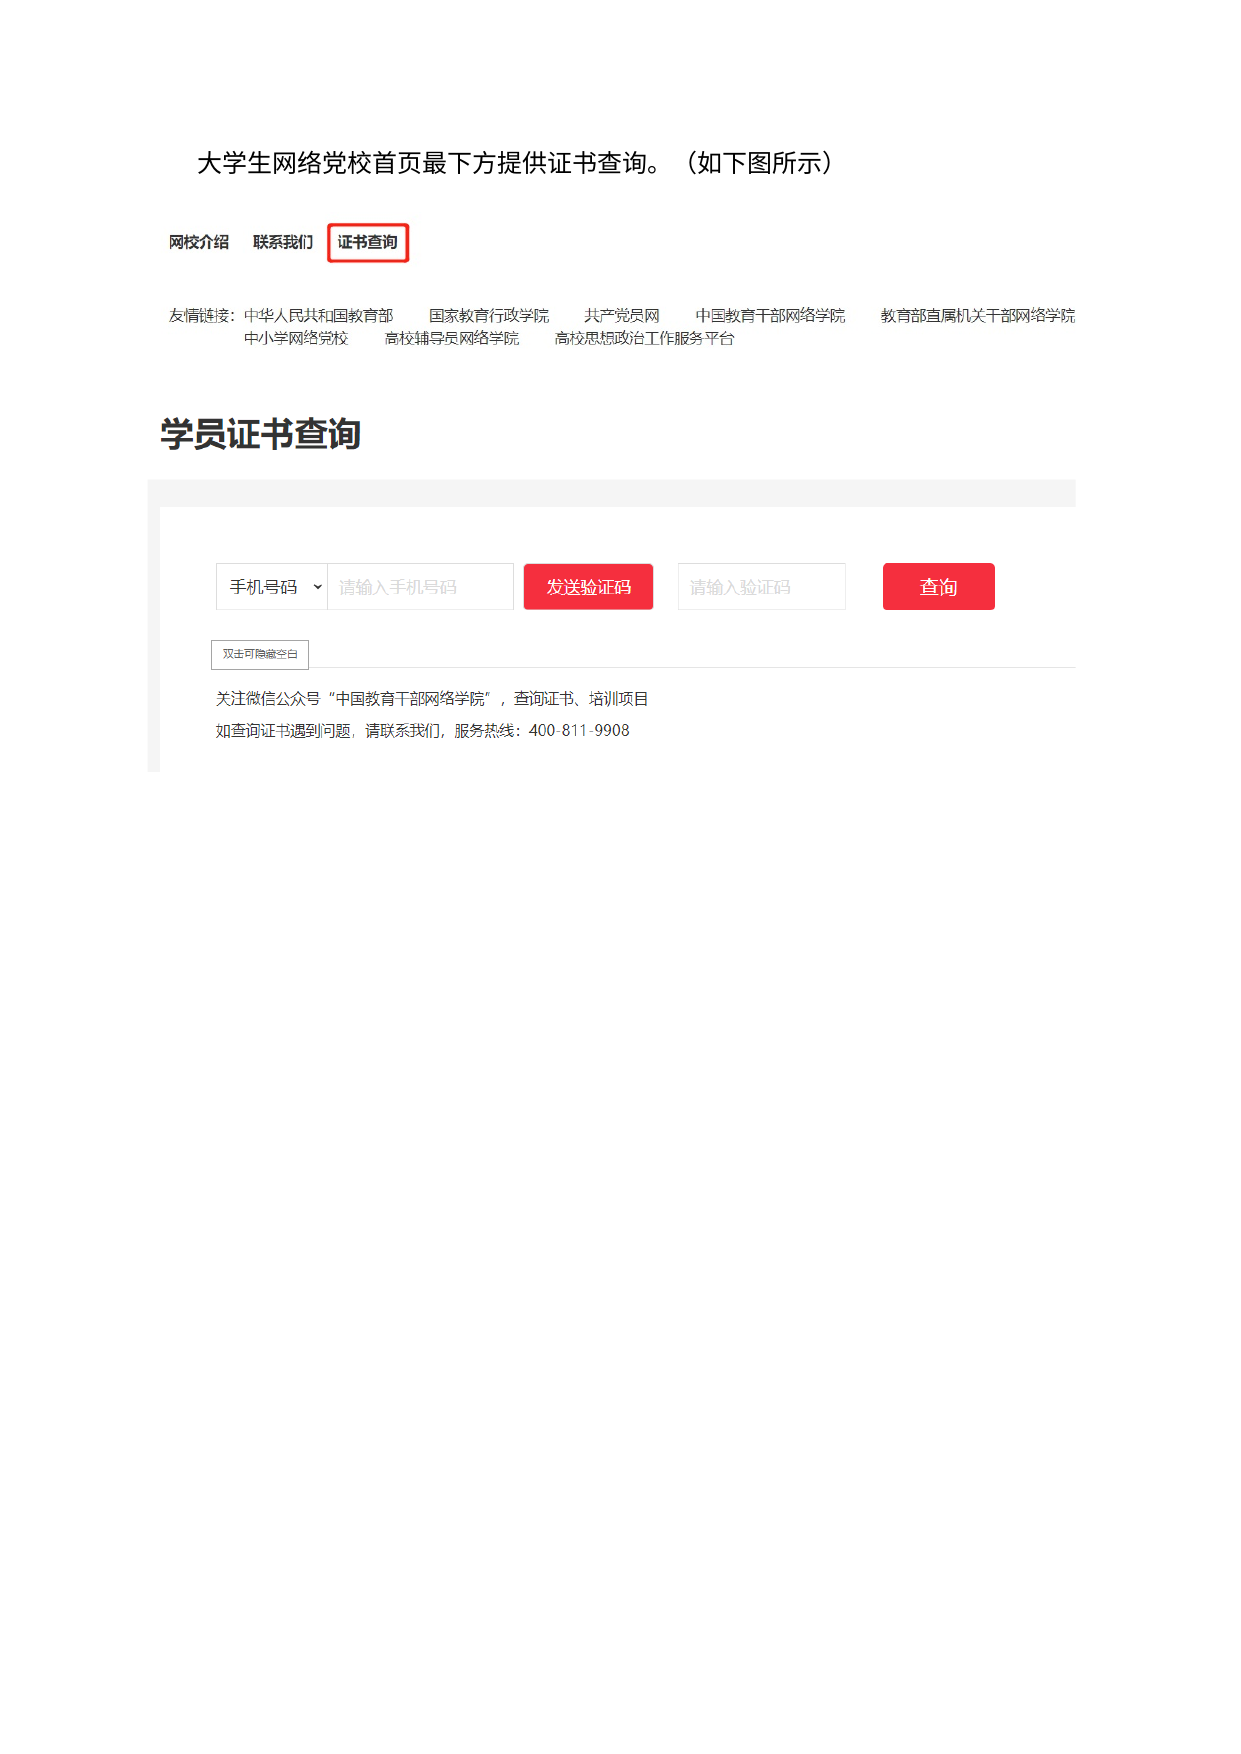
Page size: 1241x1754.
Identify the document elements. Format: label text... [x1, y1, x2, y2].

picture [147, 407, 1076, 772]
picture [147, 212, 1109, 405]
text 大学生网络党校首页最下方提供证书查询。（如下图所示） [148, 129, 1122, 194]
